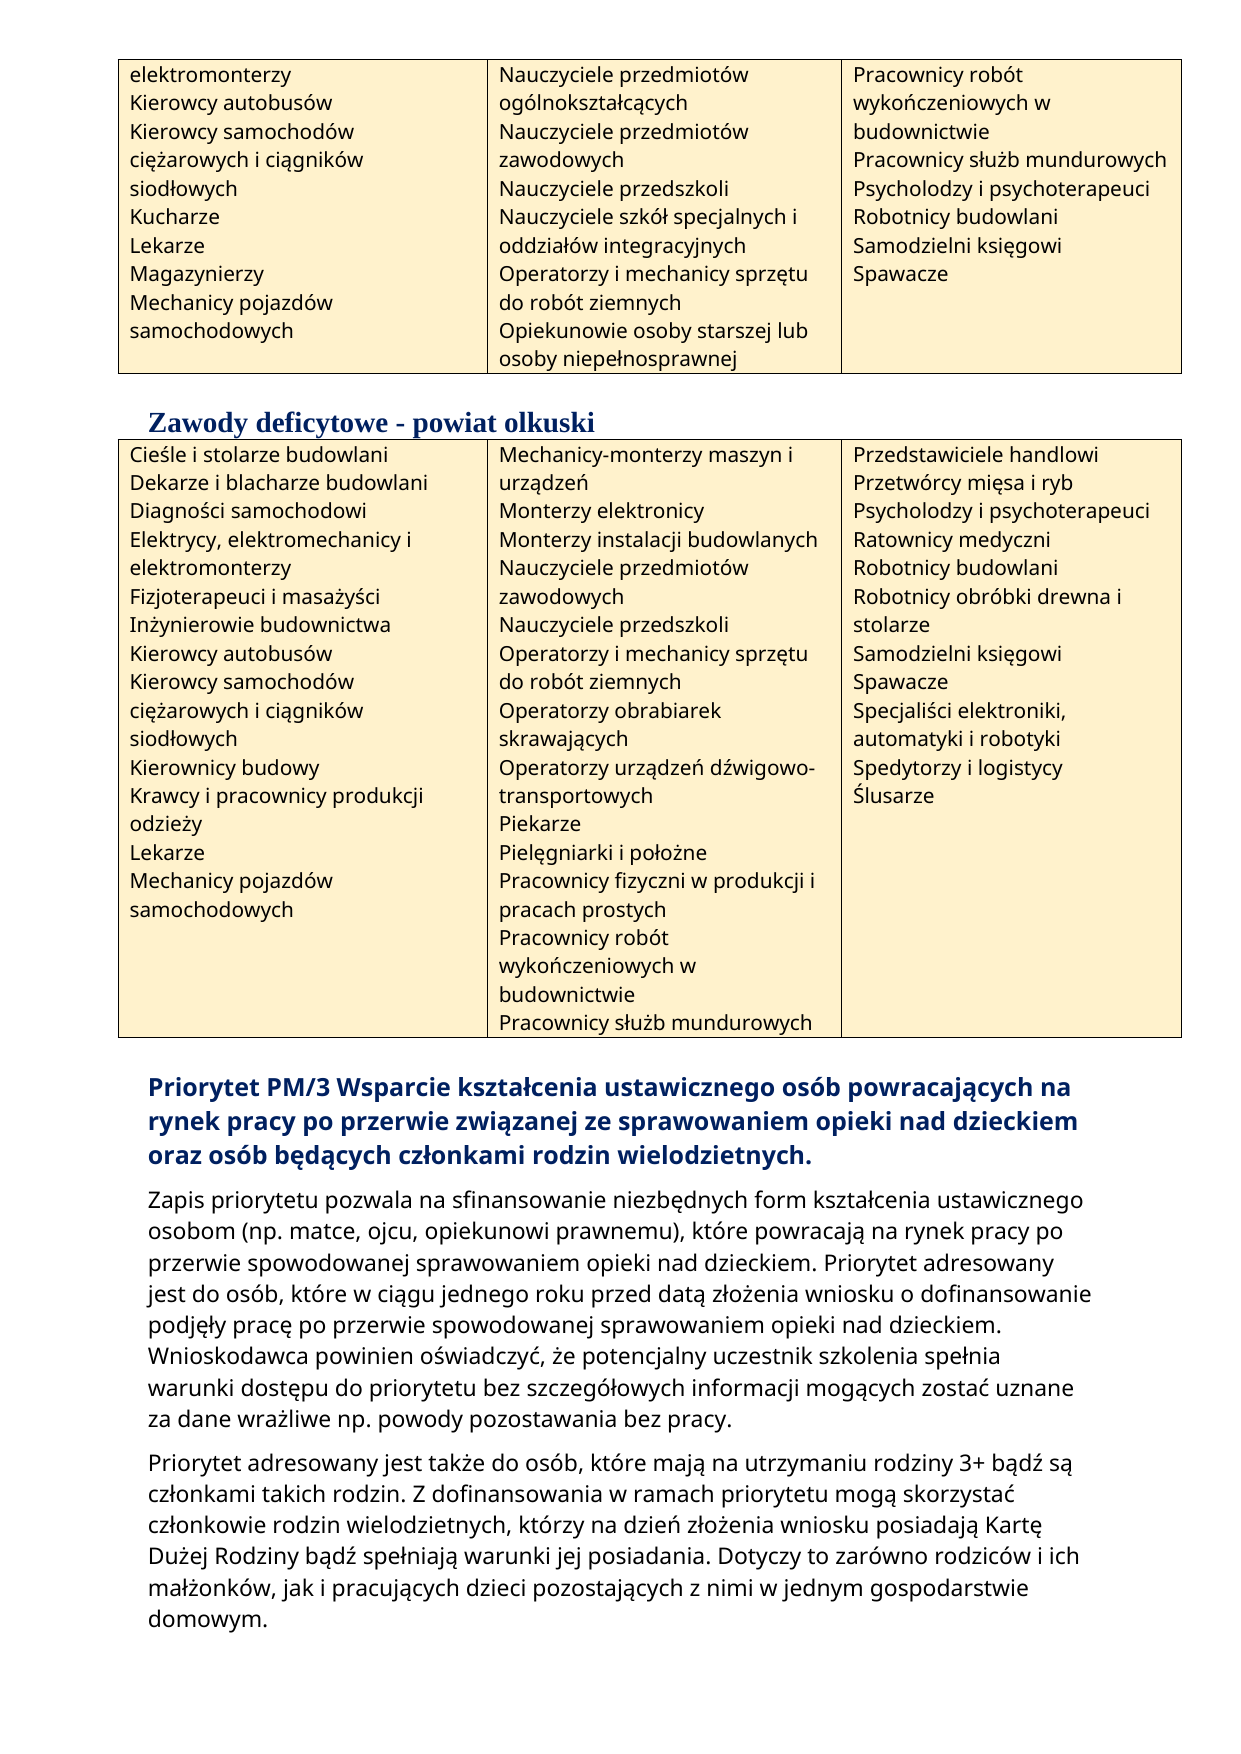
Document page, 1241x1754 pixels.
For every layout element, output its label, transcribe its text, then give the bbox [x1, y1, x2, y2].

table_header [119, 60, 487, 373]
table_header Mechanicy-monterzy maszyn i urządzeń Monterzy elektronicy Monterzy instalacji budowlanych Nauczyciele przedmiotów zawodowych Nauczyciele przedszkoli Operatorzy i mechanicy sprzętu do robót ziemnych Operatorzy obrabiarek skrawających Operatorzy urządzeń dźwigowo-transportowych Piekarze Pielęgniarki i położne Pracownicy fizyczni w produkcji i pracach prostych Pracownicy robót wykończeniowych w budownictwie Pracownicy służb mundurowych [488, 440, 841, 1037]
text Priorytet adresowany jest także do osób, które mają na utrzymaniu rodziny 3+ bądź są członkami takich rodzin. Z dofinansowania w ramach priorytetu mogą skorzystać członkowie rodzin wielodzietnych, którzy na dzień złożenia wniosku posiadają Kartę Dużej Rodziny bądź spełniają warunki jej posiadania. Dotyczy to zarówno rodziców i ich małżonków, jak i pracujących dzieci pozostających z nimi w jednym gospodarstwie domowym. [148, 1446, 1092, 1634]
table_header Cieśle i stolarze budowlani Dekarze i blacharze budowlani Diagności samochodowi Elektrycy, elektromechanicy i elektromonterzy Fizjoterapeuci i masażyści Inżynierowie budownictwa Kierowcy autobusów Kierowcy samochodów ciężarowych i ciągników siodłowych Kierownicy budowy Krawcy i pracownicy produkcji odzieży Lekarze Mechanicy pojazdów samochodowych [119, 440, 487, 1037]
table_header Przedstawiciele handlowi Przetwórcy mięsa i ryb Psycholodzy i psychoterapeuci Ratownicy medyczni Robotnicy budowlani Robotnicy obróbki drewna i stolarze Samodzielni księgowi Spawacze Specjaliści elektroniki, automatyki i robotyki Spedytorzy i logistycy Ślusarze [842, 440, 1181, 1037]
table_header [488, 60, 841, 373]
text Priorytet PM/3 Wsparcie kształcenia ustawicznego osób powracających na rynek pracy po przerwie związanej ze sprawowaniem opieki nad dzieckiem oraz osób będących członkami rodzin wielodzietnych. [148, 1069, 1092, 1171]
text Zapis priorytetu pozwala na sfinansowanie niezbędnych form kształcenia ustawicznego osobom (np. matce, ojcu, opiekunowi prawnemu), które powracają na rynek pracy po przerwie spowodowanej sprawowaniem opieki nad dzieckiem. Priorytet adresowany jest do osób, które w ciągu jednego roku przed datą złożenia wniosku o dofinansowanie podjęły pracę po przerwie spowodowanej sprawowaniem opieki nad dzieckiem. Wnioskodawca powinien oświadczyć, że potencjalny uczestnik szkolenia spełnia warunki dostępu do priorytetu bez szczegółowych informacji mogących zostać uznane za dane wrażliwe np. powody pozostawania bez pracy. [148, 1184, 1092, 1434]
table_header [842, 60, 1181, 373]
text Zawody deficytowe - powiat olkuski [148, 405, 1092, 439]
